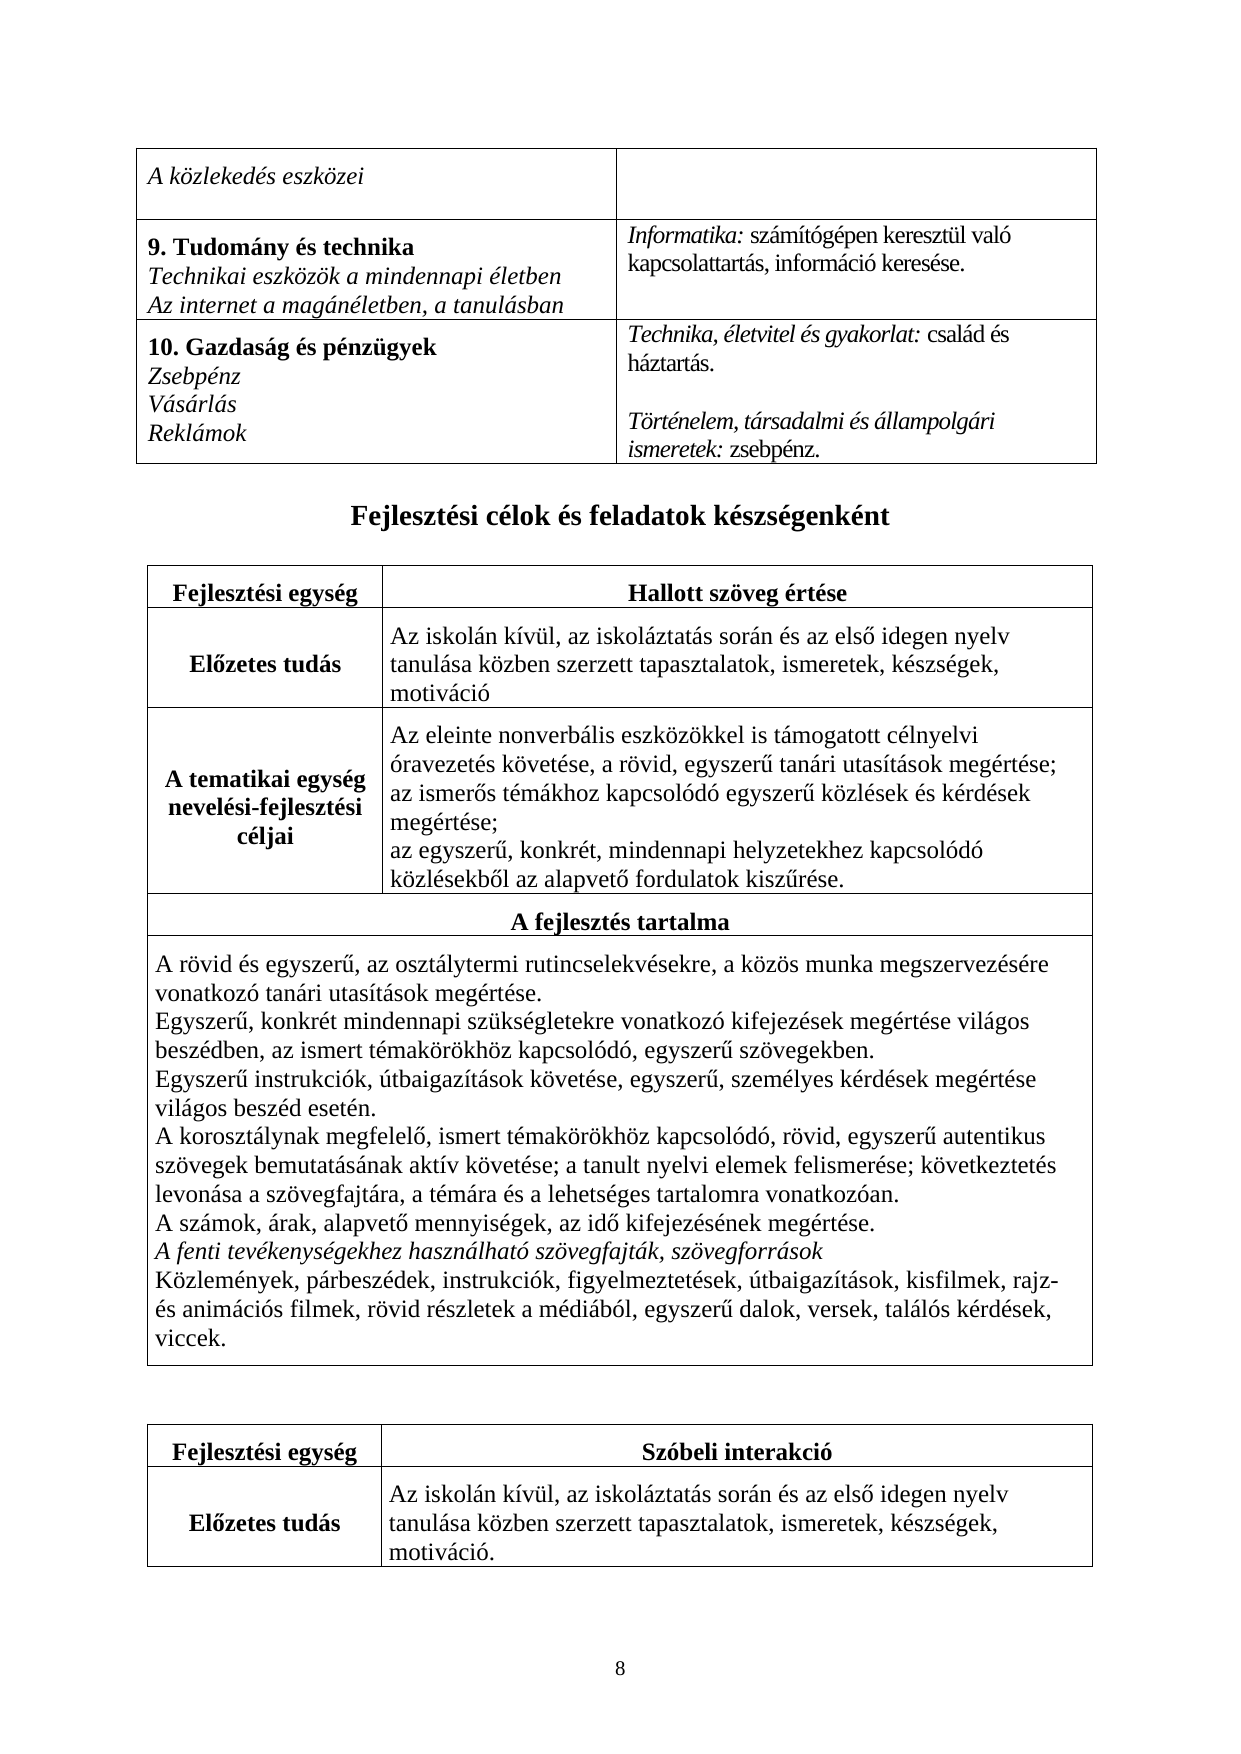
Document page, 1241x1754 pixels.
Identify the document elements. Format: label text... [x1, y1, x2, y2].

table_header Fejlesztési egység [148, 566, 382, 607]
table_cell Előzetes tudás [148, 1467, 381, 1566]
text Fejlesztési célok és feladatok készségenként [148, 498, 1093, 531]
table_header Szóbeli interakció [382, 1425, 1092, 1466]
table_cell Informatika: számítógépen keresztül való kapcsolattartás, információ keresése. [617, 220, 1096, 318]
table_cell A rövid és egyszerű, az osztálytermi rutincselekvésekre, a közös munka megszervezésére vonatkozó tanári utasítások megértése. Egyszerű, konkrét mindennapi szükségletekre vonatkozó kifejezések megértése világos beszédben, az ismert témakörökhöz kapcsolódó, egyszerű szövegekben. Egyszerű instrukciók, útbaigazítások követése, egyszerű, személyes kérdések megértése világos beszéd esetén. A korosztálynak megfelelő, ismert témakörökhöz kapcsolódó, rövid, egyszerű autentikus szövegek bemutatásának aktív követése; a tanult nyelvi elemek felismerése; következtetés levonása a szövegfajtára, a témára és a lehetséges tartalomra vonatkozóan. A számok, árak, alapvető mennyiségek, az idő kifejezésének megértése. A fenti tevékenységekhez használható szövegfajták, szövegforrások Közlemények, párbeszédek, instrukciók, figyelmeztetések, útbaigazítások, kisfilmek, rajz- és animációs filmek, rövid részletek a médiából, egyszerű dalok, versek, találós kérdések, viccek. [148, 936, 1092, 1365]
table_header Hallott szöveg értése [383, 566, 1092, 607]
table_cell 10. Gazdaság és pénzügyek Zsebpénz Vásárlás Reklámok [137, 320, 616, 463]
table_cell Az iskolán kívül, az iskoláztatás során és az első idegen nyelv tanulása közben szerzett tapasztalatok, ismeretek, készségek, motiváció. [382, 1467, 1092, 1566]
table_cell Az iskolán kívül, az iskoláztatás során és az első idegen nyelv tanulása közben szerzett tapasztalatok, ismeretek, készségek, motiváció [383, 608, 1092, 707]
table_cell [137, 149, 616, 219]
table_header Fejlesztési egység [148, 1425, 381, 1466]
table_cell A fejlesztés tartalma [148, 894, 1092, 935]
table_cell Technika, életvitel és gyakorlat: család és háztartás. Történelem, társadalmi és állampolgári ismeretek: zsebpénz. [617, 320, 1096, 463]
table_cell 9. Tudomány és technika Technikai eszközök a mindennapi életben Az internet a magánéletben, a tanulásban [137, 220, 616, 318]
table_cell Az eleinte nonverbális eszközökkel is támogatott célnyelvi óravezetés követése, a rövid, egyszerű tanári utasítások megértése; az ismerős témákhoz kapcsolódó egyszerű közlések és kérdések megértése; az egyszerű, konkrét, mindennapi helyzetekhez kapcsolódó közlésekből az alapvető fordulatok kiszűrése. [383, 708, 1092, 893]
table_cell Előzetes tudás [148, 608, 382, 707]
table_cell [617, 149, 1096, 219]
table_cell A tematikai egység nevelési-fejlesztési céljai [148, 708, 382, 893]
